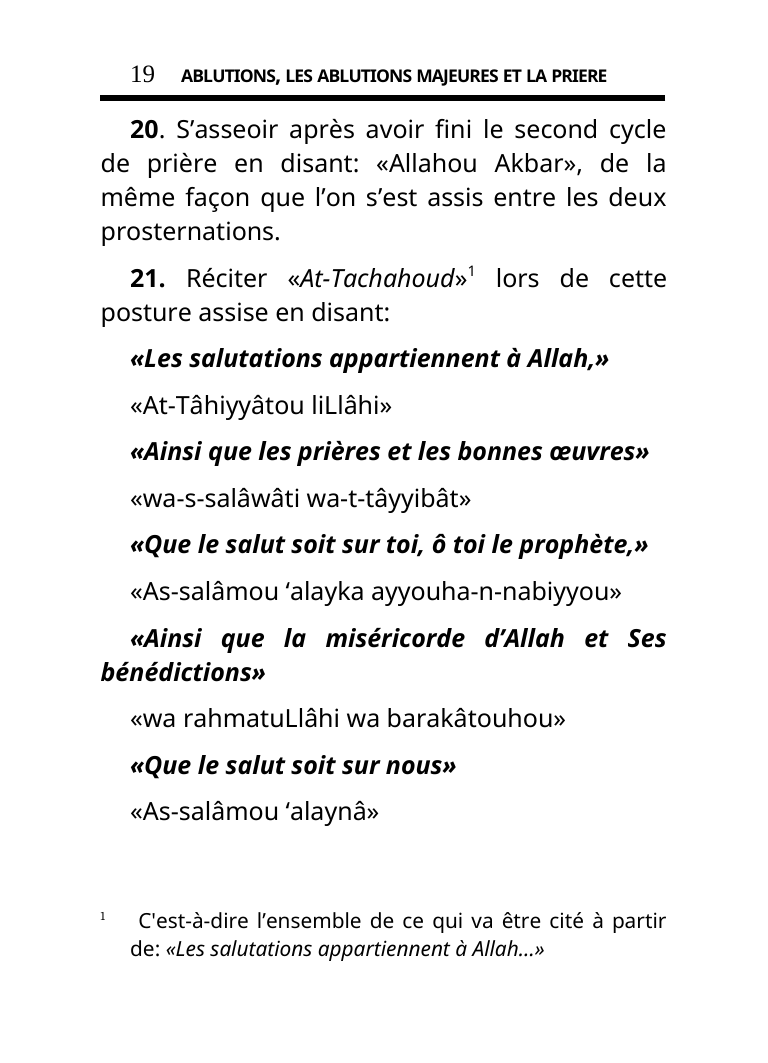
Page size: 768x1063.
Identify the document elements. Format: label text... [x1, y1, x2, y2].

text «Les salutations appartiennent à Allah,» [100, 341, 667, 375]
text «As-salâmou ‘alayka ayyouha-n-nabiyyou» [100, 574, 667, 608]
text «wa rahmatuLlâhi wa barakâtouhou» [100, 701, 667, 735]
text «Que le salut soit sur toi, ô toi le prophète,» [100, 527, 667, 561]
text «Ainsi que la miséricorde d’Allah et Ses bénédictions» [100, 620, 667, 688]
text «wa-s-salâwâti wa-t-tâyyibât» [100, 481, 667, 514]
text 20. S’asseoir après avoir fini le second cycle de prière en disant: «Allahou Akbar», de la même façon que l’on s’est assis entre les deux prosternations. [100, 111, 667, 248]
text «At-Tâhiyyâtou liLlâhi» [100, 387, 667, 421]
text «Ainsi que les prières et les bonnes œuvres» [100, 434, 667, 468]
text 21. Réciter «At-Tachahoud» lors de cette posture assise en disant: [100, 260, 667, 328]
text «Que le salut soit sur nous» [100, 747, 667, 781]
text «As-salâmou ‘alaynâ» [100, 794, 667, 828]
